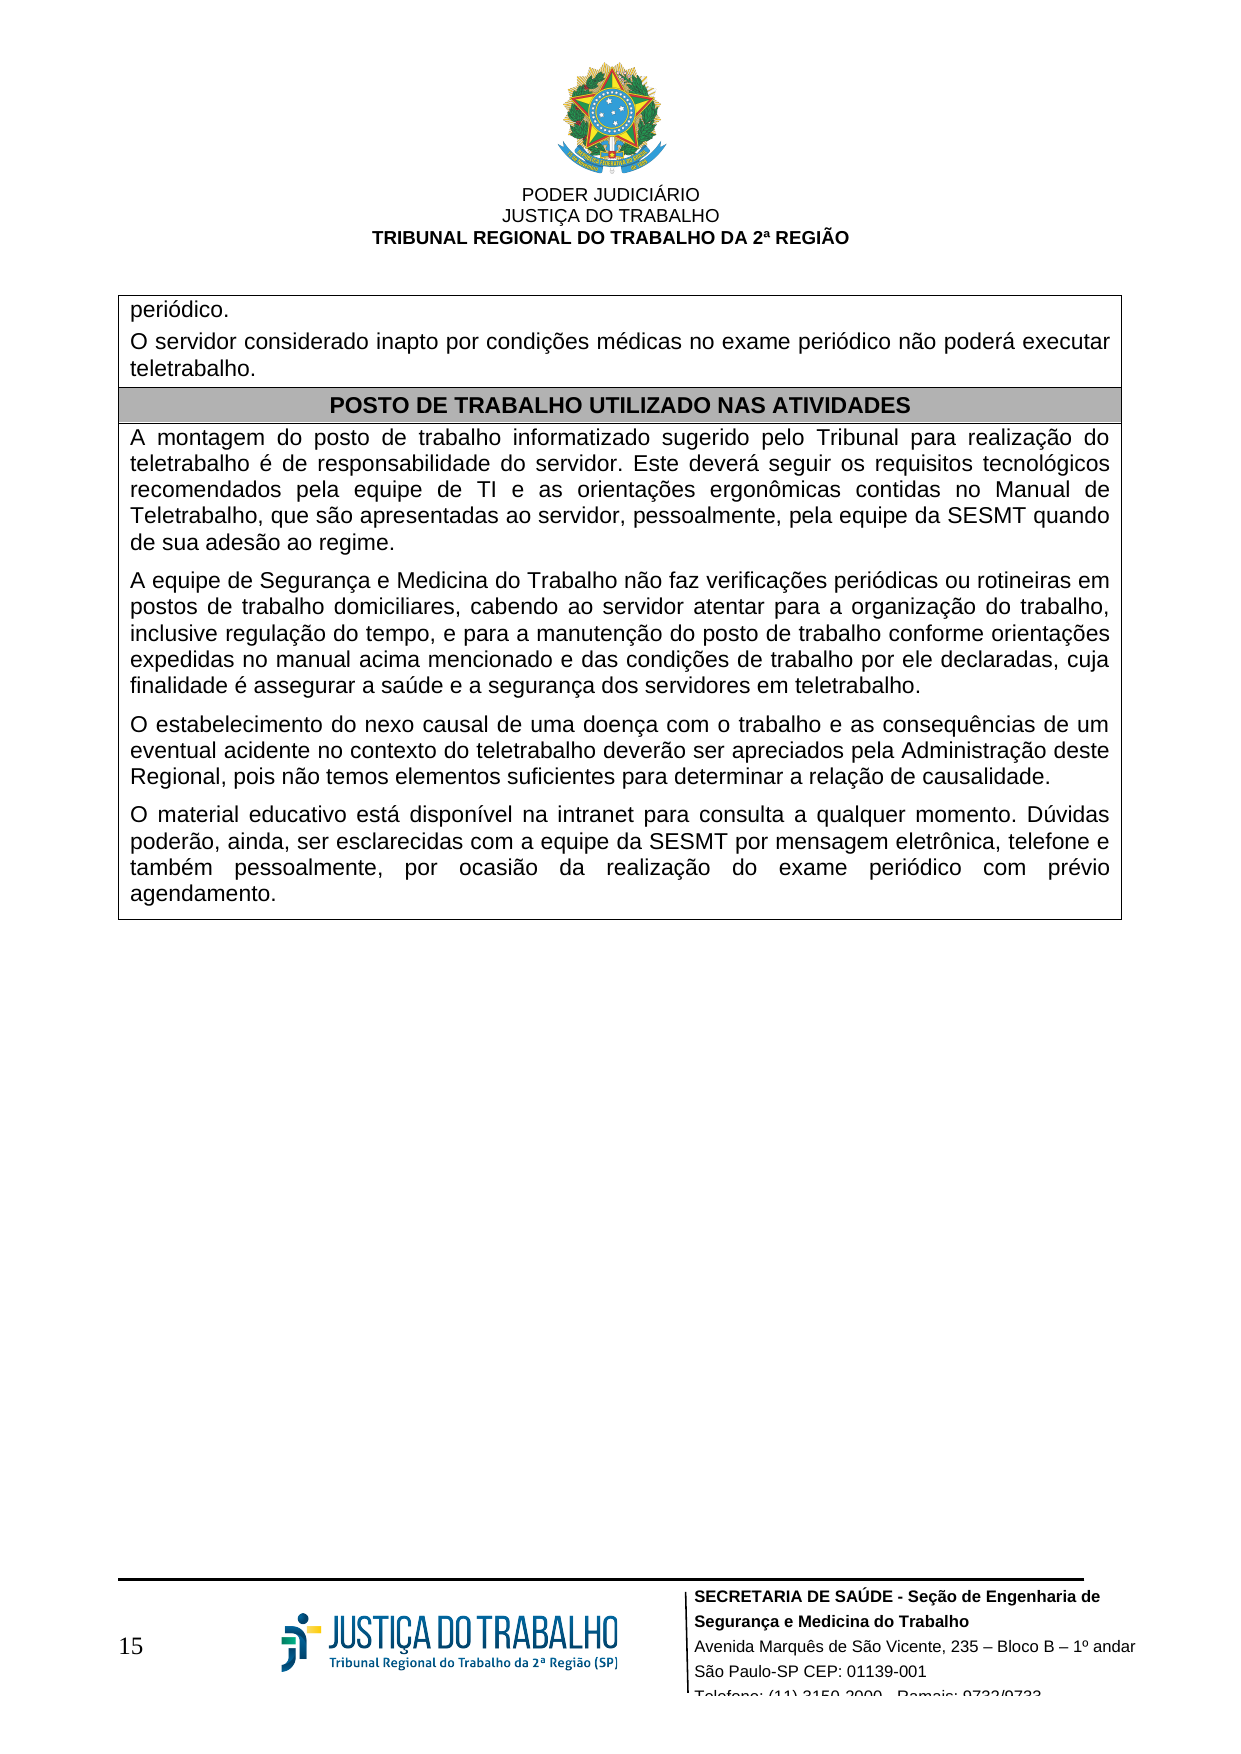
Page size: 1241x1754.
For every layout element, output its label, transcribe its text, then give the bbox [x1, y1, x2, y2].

picture [281, 1613, 618, 1672]
picture [557, 62, 667, 174]
table_cell POSTO DE TRABALHO UTILIZADO NAS ATIVIDADES [119, 388, 1121, 422]
table_cell A montagem do posto de trabalho informatizado sugerido pelo Tribunal para realização do teletrabalho é de responsabilidade do servidor. Este deverá seguir os requisitos tecnológicos recomendados pela equipe de TI e as orientações ergonômicas contidas no Manual de Teletrabalho, que são apresentadas ao servidor, pessoalmente, pela equipe da SESMT quando de sua adesão ao regime. A equipe de Segurança e Medicina do Trabalho não faz verificações periódicas ou rotineiras em postos de trabalho domiciliares, cabendo ao servidor atentar para a organização do trabalho, inclusive regulação do tempo, e para a manutenção do posto de trabalho conforme orientações expedidas no manual acima mencionado e das condições de trabalho por ele declaradas, cuja finalidade é assegurar a saúde e a segurança dos servidores em teletrabalho. O estabelecimento do nexo causal de uma doença com o trabalho e as consequências de um eventual acidente no contexto do teletrabalho deverão ser apreciados pela Administração deste Regional, pois não temos elementos suficientes para determinar a relação de causalidade. O material educativo está disponível na intranet para consulta a qualquer momento. Dúvidas poderão, ainda, ser esclarecidas com a equipe da SESMT por mensagem eletrônica, telefone e também pessoalmente, por ocasião da realização do exame periódico com prévio agendamento. [119, 424, 1121, 918]
